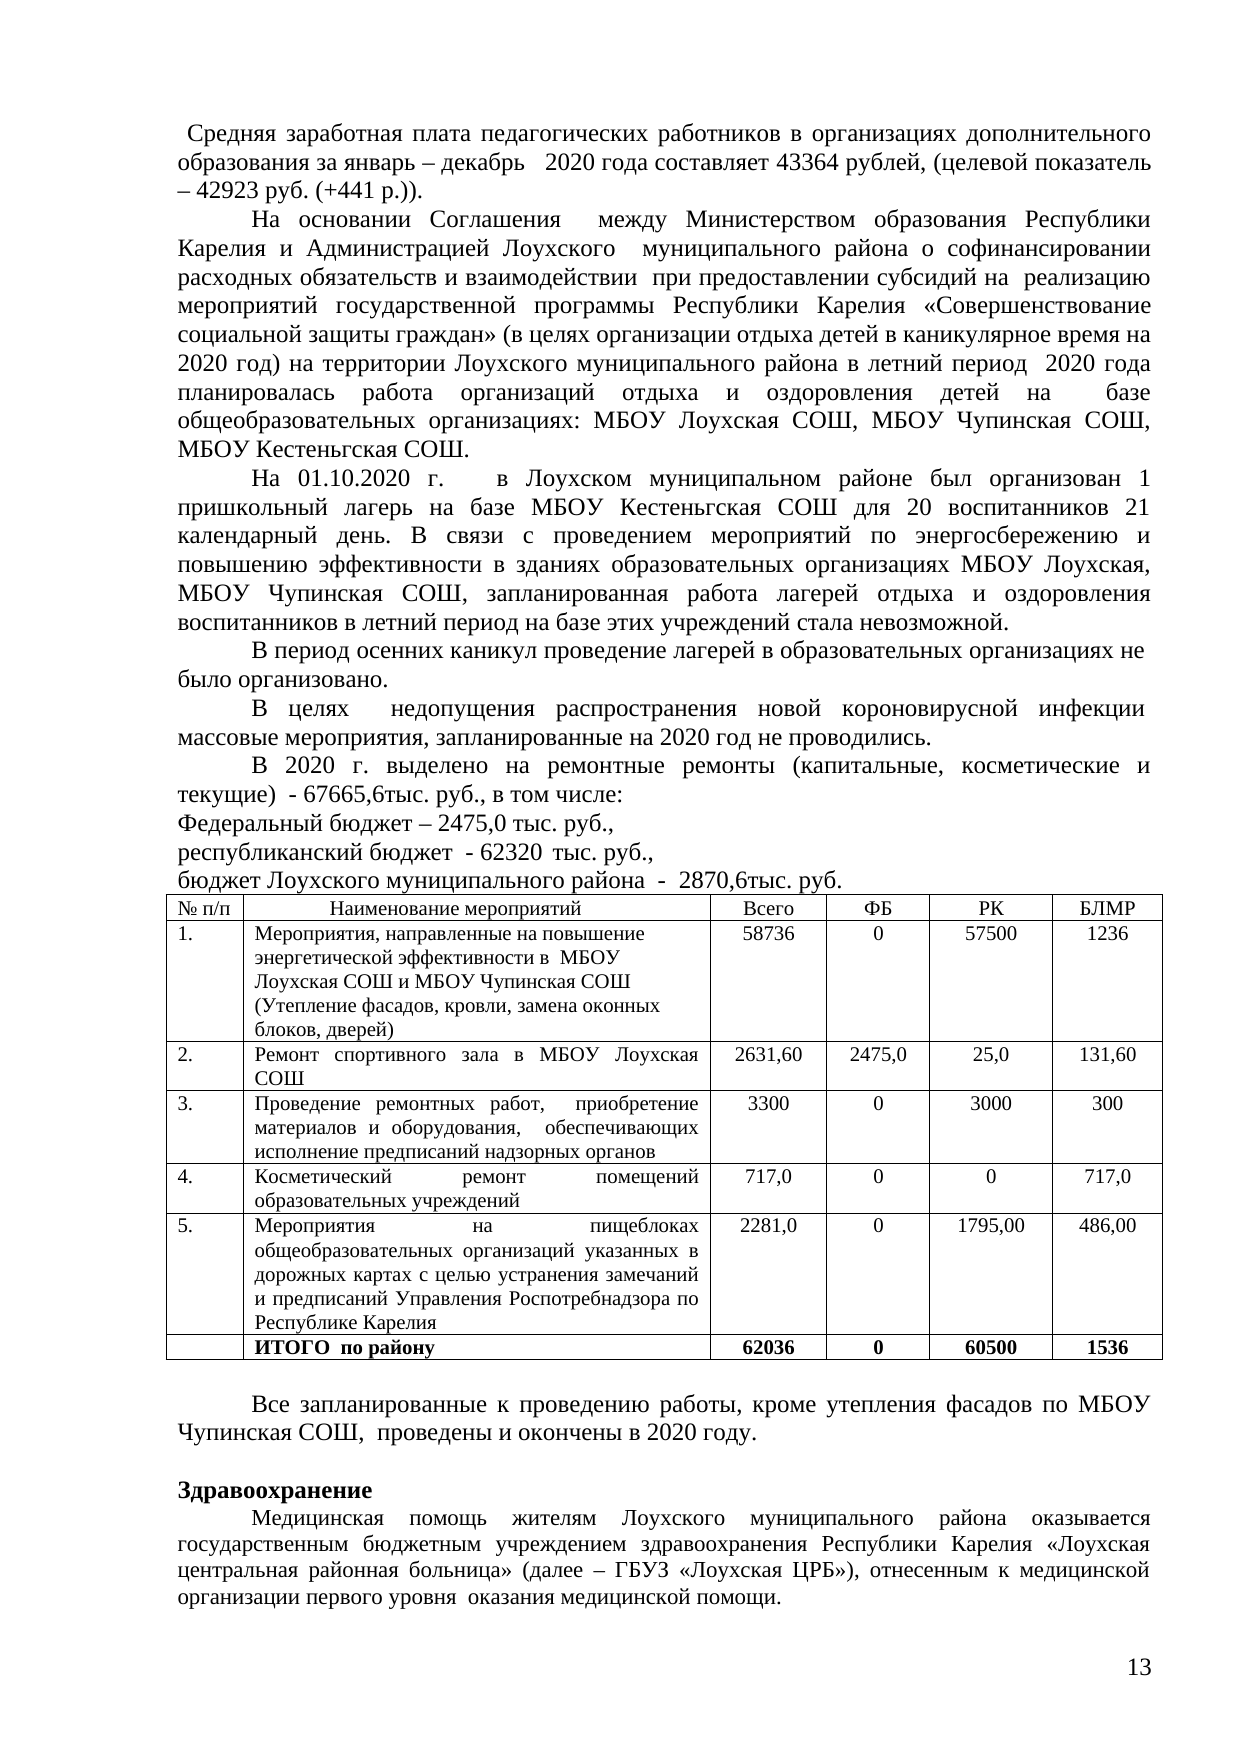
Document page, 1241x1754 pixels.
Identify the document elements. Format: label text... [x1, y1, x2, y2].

table_cell 1236 [1053, 921, 1162, 1041]
table_header РК [930, 895, 1052, 919]
table_header № п/п [167, 895, 243, 919]
text республиканский бюджет - 62320 тыс. руб., [177, 837, 1152, 866]
text Здравоохранение [177, 1475, 1152, 1504]
table_cell Ремонт спортивного зала в МБОУ Лоухская СОШ [244, 1042, 710, 1090]
table_cell 486,00 [1053, 1214, 1162, 1334]
table_cell 0 [827, 921, 929, 1041]
table_header Всего [711, 895, 826, 919]
table_cell 717,0 [711, 1164, 826, 1212]
table_cell Проведение ремонтных работ, приобретение материалов и оборудования, обеспечивающих исполнение предписаний надзорных органов [244, 1091, 710, 1163]
table_cell 67665,6 [711, 1335, 826, 1359]
table_cell 3000 [930, 1091, 1052, 1163]
table_cell 131,60 [1053, 1042, 1162, 1090]
table_cell 2281,0 [711, 1214, 826, 1334]
table_cell 5. [167, 1214, 243, 1334]
text На 01.10.2020 г. в Лоухском муниципальном районе был организован 1 пришкольный лагерь на базе МБОУ Кестеньгская СОШ для 20 воспитанников 21 календарный день. В связи с проведением мероприятий по энергосбережению и повышению эффективности в зданиях образовательных организациях МБОУ Лоухская, МБОУ Чупинская СОШ, запланированная работа лагерей отдыха и оздоровления воспитанников в летний период на базе этих учреждений стала невозможной. [177, 463, 1152, 636]
table_header ФБ [827, 895, 929, 919]
table_cell 0 [827, 1164, 929, 1212]
text Средняя заработная плата педагогических работников в организациях дополнительного образования за январь – декабрь 2020 года составляет 43364 рублей, (целевой показатель – 42923 руб. (+441 р.)). [177, 118, 1152, 204]
table_cell Мероприятия на пищеблоках общеобразовательных организаций указанных в дорожных картах с целью устранения замечаний и предписаний Управления Роспотребнадзора по Республике Карелия [244, 1214, 710, 1334]
table_cell 1. [167, 921, 243, 1041]
table_cell 2475,0 [827, 1042, 929, 1090]
table_cell 62320 [930, 1335, 1052, 1359]
table_cell 25,0 [930, 1042, 1052, 1090]
table_cell 3. [167, 1091, 243, 1163]
table_cell 58736 [711, 921, 826, 1041]
table_cell 2631,60 [711, 1042, 826, 1090]
text Все запланированные к проведению работы, кроме утепления фасадов по МБОУ Чупинская СОШ, проведены и окончены в 2020 году. [177, 1389, 1152, 1446]
table_header БЛМР [1053, 895, 1162, 919]
table_cell 300 [1053, 1091, 1162, 1163]
table_cell Мероприятия, направленные на повышение энергетической эффективности в МБОУ Лоухская СОШ и МБОУ Чупинская СОШ (Утепление фасадов, кровли, замена оконных блоков, дверей) [244, 921, 710, 1041]
table_cell 57500 [930, 921, 1052, 1041]
text На основании Соглашения между Министерством образования Республики Карелия и Администрацией Лоухского муниципального района о софинансировании расходных обязательств и взаимодействии при предоставлении субсидий на реализацию мероприятий государственной программы Республики Карелия «Совершенствование социальной защиты граждан» (в целях организации отдыха детей в каникулярное время на 2020 год) на территории Лоухского муниципального района в летний период 2020 года планировалась работа организаций отдыха и оздоровления детей на базе общеобразовательных организациях: МБОУ Лоухская СОШ, МБОУ Чупинская СОШ, МБОУ Кестеньгская СОШ. [177, 204, 1152, 463]
table_cell 0 [827, 1214, 929, 1334]
table_cell 2870,6 [1053, 1335, 1162, 1359]
text бюджет Лоухского муниципального района - 2870,6тыс. руб. [177, 866, 1152, 894]
table_cell 4. [167, 1164, 243, 1212]
table_cell 717,0 [1053, 1164, 1162, 1212]
table_cell Косметический ремонт помещений образовательных учреждений [244, 1164, 710, 1212]
table_header Наименование мероприятий [244, 895, 710, 919]
table_cell 2475 [827, 1335, 929, 1359]
table_cell 1795,00 [930, 1214, 1052, 1334]
text В период осенних каникул проведение лагерей в образовательных организациях не было организовано. [177, 636, 1146, 693]
table_cell 2. [167, 1042, 243, 1090]
text Федеральный бюджет – 2475,0 тыс. руб., [177, 808, 1152, 837]
text Медицинская помощь жителям Лоухского муниципального района оказывается государственным бюджетным учреждением здравоохранения Республики Карелия «Лоухская центральная районная больница» (далее – ГБУЗ «Лоухская ЦРБ»), отнесенным к медицинской организации первого уровня оказания медицинской помощи. [177, 1504, 1152, 1609]
text В целях недопущения распространения новой короновирусной инфекции массовые мероприятия, запланированные на 2020 год не проводились. [177, 693, 1146, 751]
table_cell 0 [930, 1164, 1052, 1212]
table_cell ИТОГО по району [244, 1335, 710, 1359]
table_cell [167, 1335, 243, 1359]
table_cell 0 [827, 1091, 929, 1163]
text В . выделено на ремонтные ремонты (капитальные, косметические и текущие) - 67665,6тыс. руб., в том числе: [177, 751, 1152, 808]
table_cell 3300 [711, 1091, 826, 1163]
